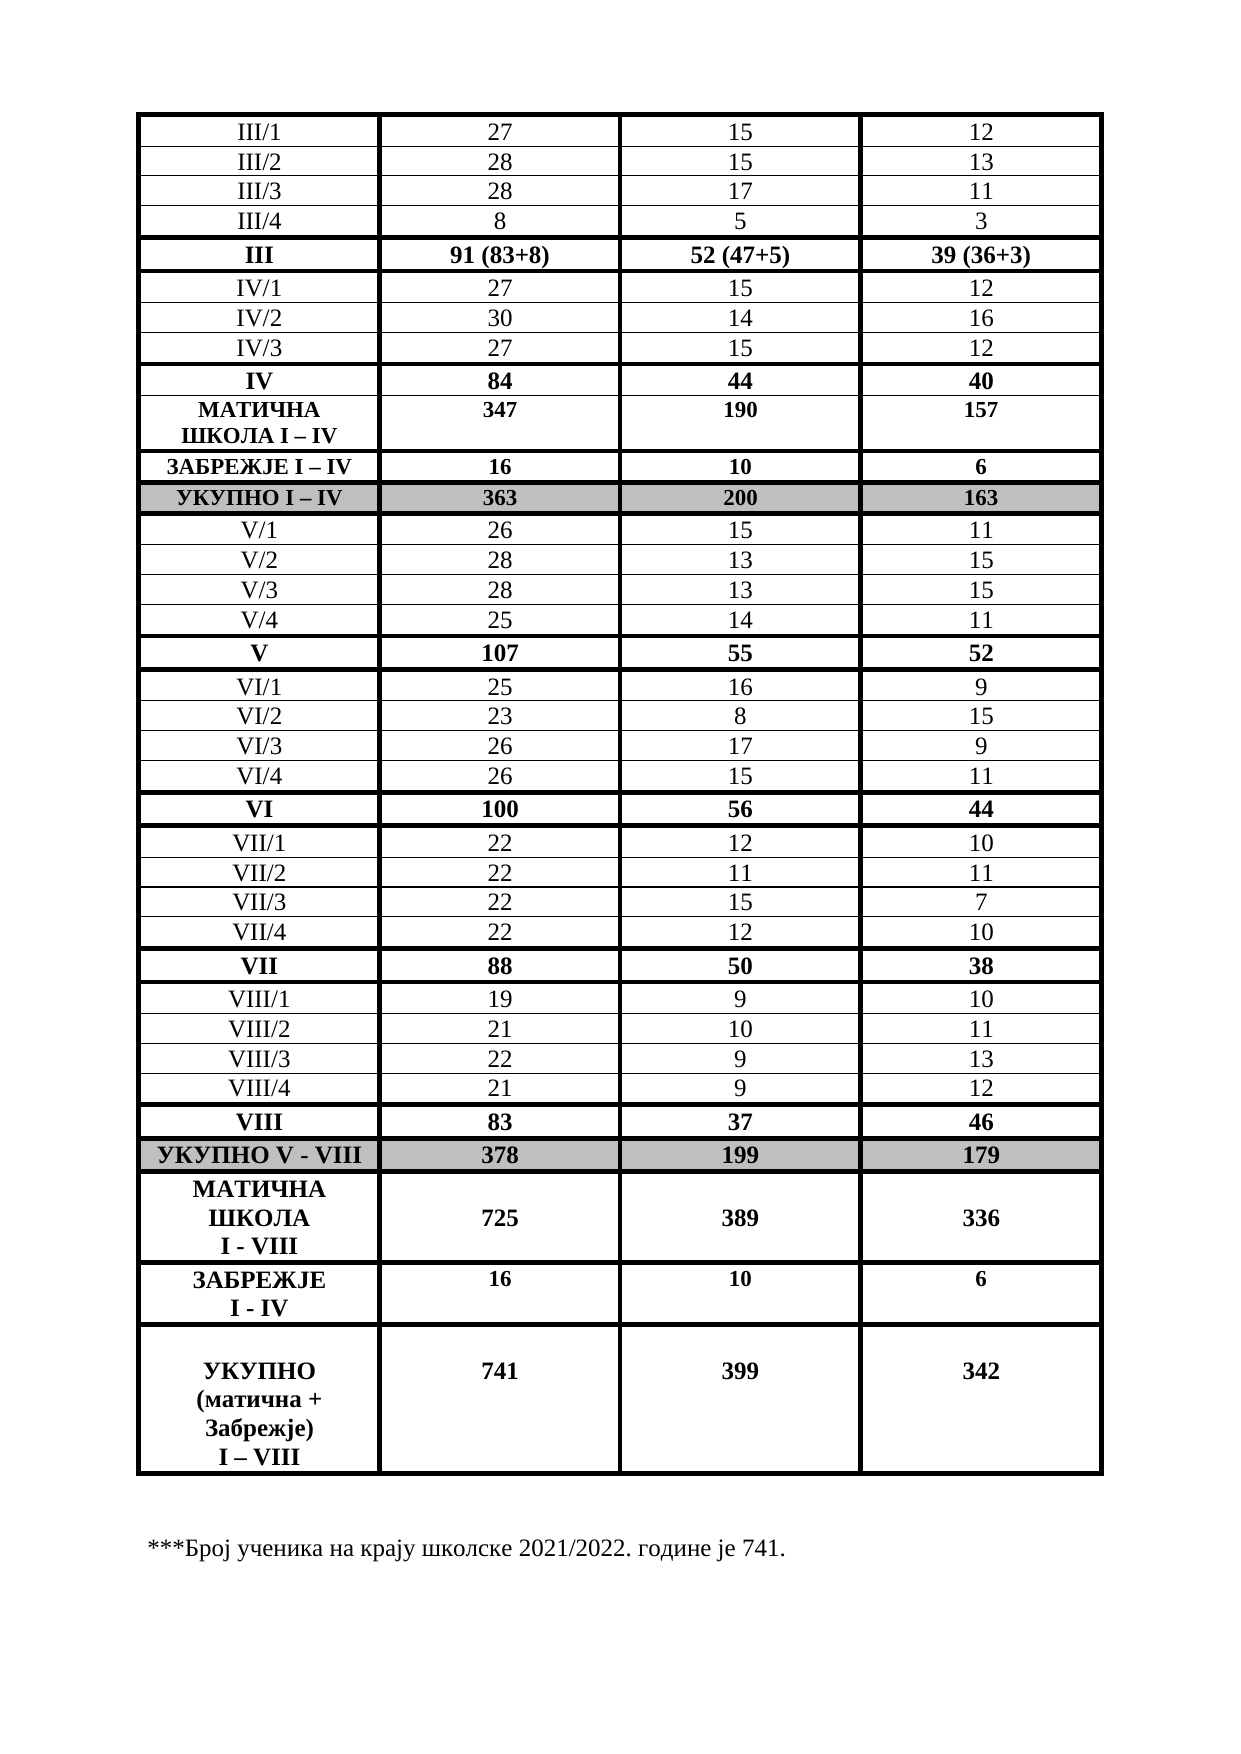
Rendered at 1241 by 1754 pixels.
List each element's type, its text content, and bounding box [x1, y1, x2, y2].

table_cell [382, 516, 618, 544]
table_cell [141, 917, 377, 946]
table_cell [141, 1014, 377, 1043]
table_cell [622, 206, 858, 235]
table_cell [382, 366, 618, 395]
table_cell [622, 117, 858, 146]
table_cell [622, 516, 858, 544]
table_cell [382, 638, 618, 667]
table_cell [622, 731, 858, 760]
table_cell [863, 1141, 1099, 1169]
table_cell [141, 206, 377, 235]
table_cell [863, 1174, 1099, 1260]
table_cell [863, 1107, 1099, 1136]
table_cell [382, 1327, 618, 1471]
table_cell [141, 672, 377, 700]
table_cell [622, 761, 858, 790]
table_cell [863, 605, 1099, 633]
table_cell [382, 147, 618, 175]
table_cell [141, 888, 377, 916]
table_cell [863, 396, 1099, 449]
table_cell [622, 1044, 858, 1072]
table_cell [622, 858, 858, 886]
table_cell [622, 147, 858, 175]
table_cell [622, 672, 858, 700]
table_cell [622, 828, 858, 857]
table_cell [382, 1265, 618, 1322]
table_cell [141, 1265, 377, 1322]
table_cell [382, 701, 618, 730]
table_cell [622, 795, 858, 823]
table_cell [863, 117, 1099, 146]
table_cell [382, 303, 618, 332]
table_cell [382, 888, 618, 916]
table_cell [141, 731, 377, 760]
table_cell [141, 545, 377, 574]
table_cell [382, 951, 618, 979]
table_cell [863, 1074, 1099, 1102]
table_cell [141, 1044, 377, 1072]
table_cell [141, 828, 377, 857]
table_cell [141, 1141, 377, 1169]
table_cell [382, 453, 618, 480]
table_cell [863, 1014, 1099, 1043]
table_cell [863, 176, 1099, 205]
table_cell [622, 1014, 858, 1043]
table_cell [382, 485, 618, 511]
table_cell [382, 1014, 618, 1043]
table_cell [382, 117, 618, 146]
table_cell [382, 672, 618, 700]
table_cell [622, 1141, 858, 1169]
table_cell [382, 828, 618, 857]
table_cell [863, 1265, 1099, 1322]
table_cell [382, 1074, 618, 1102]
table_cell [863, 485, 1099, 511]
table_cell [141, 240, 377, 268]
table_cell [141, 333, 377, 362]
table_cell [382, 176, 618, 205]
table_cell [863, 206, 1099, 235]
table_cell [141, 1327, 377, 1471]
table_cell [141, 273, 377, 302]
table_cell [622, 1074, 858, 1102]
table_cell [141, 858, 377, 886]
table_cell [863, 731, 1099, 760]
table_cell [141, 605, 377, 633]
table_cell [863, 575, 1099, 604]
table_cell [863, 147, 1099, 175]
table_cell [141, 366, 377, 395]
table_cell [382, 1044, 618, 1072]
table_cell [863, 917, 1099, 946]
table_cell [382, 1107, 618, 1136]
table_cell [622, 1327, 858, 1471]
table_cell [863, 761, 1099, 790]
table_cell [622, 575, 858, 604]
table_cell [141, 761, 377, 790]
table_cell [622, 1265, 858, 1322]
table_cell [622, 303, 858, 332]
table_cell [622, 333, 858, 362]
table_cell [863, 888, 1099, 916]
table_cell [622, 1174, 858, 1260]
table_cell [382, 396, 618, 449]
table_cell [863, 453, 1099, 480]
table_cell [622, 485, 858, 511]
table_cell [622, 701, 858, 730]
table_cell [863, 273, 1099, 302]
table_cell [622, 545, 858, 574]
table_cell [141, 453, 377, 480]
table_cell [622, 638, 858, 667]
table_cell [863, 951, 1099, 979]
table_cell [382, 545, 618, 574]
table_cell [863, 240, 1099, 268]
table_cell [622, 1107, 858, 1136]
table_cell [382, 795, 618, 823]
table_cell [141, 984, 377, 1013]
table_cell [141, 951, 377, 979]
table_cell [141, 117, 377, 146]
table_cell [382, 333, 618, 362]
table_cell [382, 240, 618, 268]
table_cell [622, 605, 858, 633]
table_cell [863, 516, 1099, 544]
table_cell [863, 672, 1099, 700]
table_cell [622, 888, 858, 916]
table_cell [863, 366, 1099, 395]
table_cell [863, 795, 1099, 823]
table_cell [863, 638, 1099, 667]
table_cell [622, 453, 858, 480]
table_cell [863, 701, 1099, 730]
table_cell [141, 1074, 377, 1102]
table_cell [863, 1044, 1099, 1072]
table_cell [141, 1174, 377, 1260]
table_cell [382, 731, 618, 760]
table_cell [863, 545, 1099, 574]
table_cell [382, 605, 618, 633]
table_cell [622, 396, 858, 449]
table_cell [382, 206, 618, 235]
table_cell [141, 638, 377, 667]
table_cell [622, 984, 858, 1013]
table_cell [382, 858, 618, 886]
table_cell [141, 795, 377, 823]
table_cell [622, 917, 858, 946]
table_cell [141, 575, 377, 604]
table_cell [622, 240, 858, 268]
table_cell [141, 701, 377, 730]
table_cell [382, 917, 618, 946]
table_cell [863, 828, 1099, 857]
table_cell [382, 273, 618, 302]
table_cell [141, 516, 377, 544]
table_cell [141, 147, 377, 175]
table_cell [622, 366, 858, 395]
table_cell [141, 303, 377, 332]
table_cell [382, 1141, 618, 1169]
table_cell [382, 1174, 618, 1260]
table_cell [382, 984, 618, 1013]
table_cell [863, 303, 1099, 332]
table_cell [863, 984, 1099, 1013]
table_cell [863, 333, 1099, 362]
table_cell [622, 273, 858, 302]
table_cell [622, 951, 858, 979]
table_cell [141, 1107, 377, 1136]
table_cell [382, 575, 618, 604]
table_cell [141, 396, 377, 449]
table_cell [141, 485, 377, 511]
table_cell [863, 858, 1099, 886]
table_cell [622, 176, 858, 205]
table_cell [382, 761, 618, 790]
text ***Број ученика на крају школске 2021/2022. године је 741. [147, 1533, 1093, 1562]
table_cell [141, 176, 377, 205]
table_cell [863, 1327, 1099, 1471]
